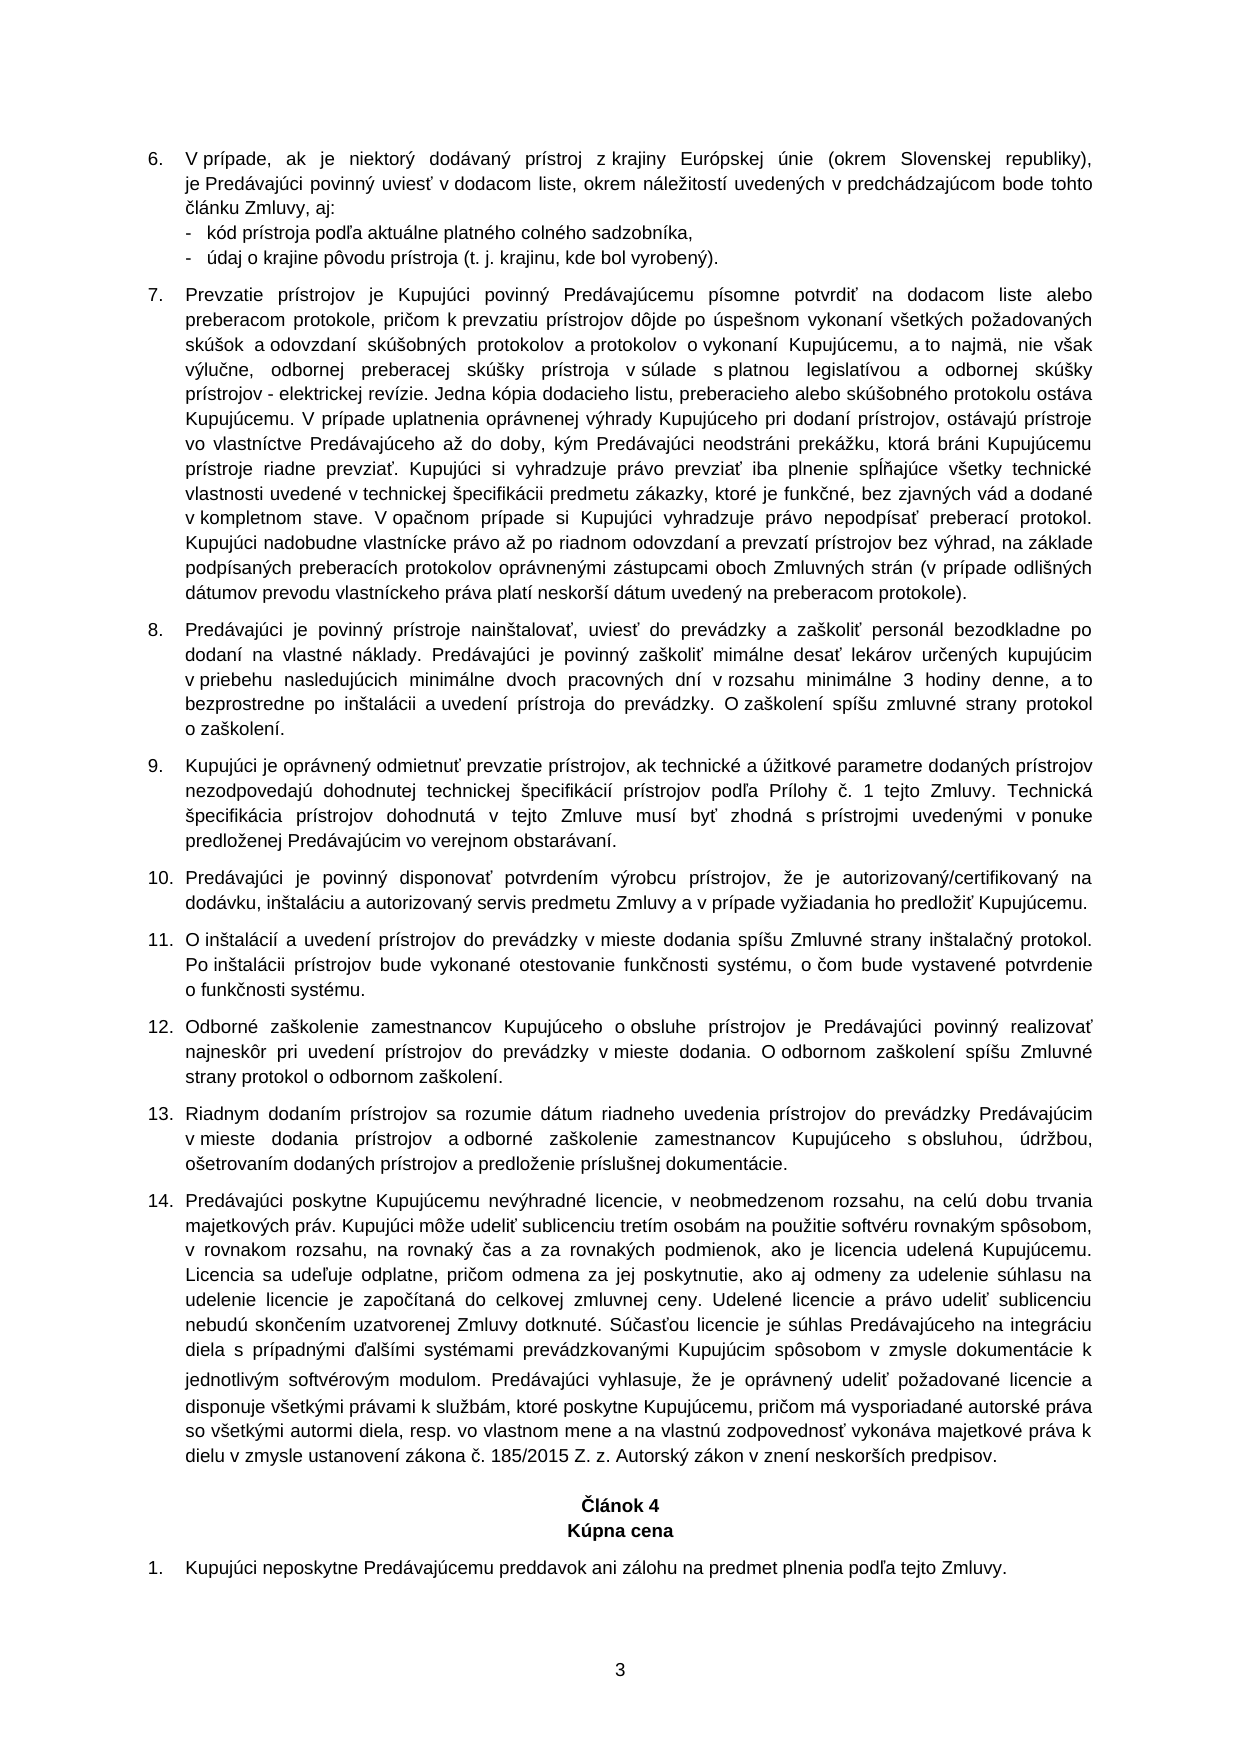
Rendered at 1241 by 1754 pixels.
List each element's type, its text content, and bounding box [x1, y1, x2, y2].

list V prípade, ak je niektorý dodávaný prístroj z krajiny Európskej únie (okrem Slovenskej republiky), je Predávajúci povinný uviesť v dodacom liste, okrem náležitostí uvedených v predchádzajúcom bode tohto článku Zmluvy, aj: [148, 148, 1093, 219]
list O inštalácií a uvedení prístrojov do prevádzky v mieste dodania spíšu Zmluvné strany inštalačný protokol. Po inštalácii prístrojov bude vykonané otestovanie funkčnosti systému, o čom bude vystavené potvrdenie o funkčnosti systému. [148, 929, 1093, 1000]
list Odborné zaškolenie zamestnancov Kupujúceho o obsluhe prístrojov je Predávajúci povinný realizovať najneskôr pri uvedení prístrojov do prevádzky v mieste dodania. O odbornom zaškolení spíšu Zmluvné strany protokol o odbornom zaškolení. [148, 1016, 1093, 1087]
list Predávajúci poskytne Kupujúcemu nevýhradné licencie, v neobmedzenom rozsahu, na celú dobu trvania majetkových práv. Kupujúci môže udeliť sublicenciu tretím osobám na použitie softvéru rovnakým spôsobom, v rovnakom rozsahu, na rovnaký čas a za rovnakých podmienok, ako je licencia udelená Kupujúcemu. Licencia sa udeľuje odplatne, pričom odmena za jej poskytnutie, ako aj odmeny za udelenie súhlasu na udelenie licencie je započítaná do celkovej zmluvnej ceny. Udelené licencie a právo udeliť sublicenciu nebudú skončením uzatvorenej Zmluvy dotknuté. Súčasťou licencie je súhlas Predávajúceho na integráciu diela s prípadnými ďalšími systémami prevádzkovanými Kupujúcim spôsobom v zmysle dokumentácie k jednotlivým softvérovým modulom. Predávajúci vyhlasuje, že je oprávnený udeliť požadované licencie a disponuje všetkými právami k službám, ktoré poskytne Kupujúcemu, pričom má vysporiadané autorské práva so všetkými autormi diela, resp. vo vlastnom mene a na vlastnú zodpovednosť vykonáva majetkové práva k dielu v zmysle ustanovení zákona č. 185/2015 Z. z. Autorský zákon v znení neskorších predpisov. [148, 1190, 1093, 1467]
list Predávajúci je povinný prístroje nainštalovať, uviesť do prevádzky a zaškoliť personál bezodkladne po dodaní na vlastné náklady. Predávajúci je povinný zaškoliť mimálne desať lekárov určených kupujúcim v priebehu nasledujúcich minimálne dvoch pracovných dní v rozsahu minimálne 3 hodiny denne, a to bezprostredne po inštalácii a uvedení prístroja do prevádzky. O zaškolení spíšu zmluvné strany protokol o zaškolení. [148, 619, 1093, 739]
list Kupujúci neposkytne Predávajúcemu preddavok ani zálohu na predmet plnenia podľa tejto Zmluvy. [148, 1557, 1093, 1578]
list Riadnym dodaním prístrojov sa rozumie dátum riadneho uvedenia prístrojov do prevádzky Predávajúcim v mieste dodania prístrojov a odborné zaškolenie zamestnancov Kupujúceho s obsluhou, údržbou, ošetrovaním dodaných prístrojov a predloženie príslušnej dokumentácie. [148, 1103, 1093, 1174]
list kód prístroja podľa aktuálne platného colného sadzobníka, [185, 222, 1093, 243]
text Článok 4 [148, 1495, 1093, 1516]
list Kupujúci je oprávnený odmietnuť prevzatie prístrojov, ak technické a úžitkové parametre dodaných prístrojov nezodpovedajú dohodnutej technickej špecifikácií prístrojov podľa Prílohy č. 1 tejto Zmluvy. Technická špecifikácia prístrojov dohodnutá v tejto Zmluve musí byť zhodná s prístrojmi uvedenými v ponuke predloženej Predávajúcim vo verejnom obstarávaní. [148, 755, 1093, 851]
text Kúpna cena [148, 1519, 1093, 1541]
list Prevzatie prístrojov je Kupujúci povinný Predávajúcemu písomne potvrdiť na dodacom liste alebo preberacom protokole, pričom k prevzatiu prístrojov dôjde po úspešnom vykonaní všetkých požadovaných skúšok a odovzdaní skúšobných protokolov a protokolov o vykonaní Kupujúcemu, a to najmä, nie však výlučne, odbornej preberacej skúšky prístroja v súlade s platnou legislatívou a odbornej skúšky prístrojov - elektrickej revízie. Jedna kópia dodacieho listu, preberacieho alebo skúšobného protokolu ostáva Kupujúcemu. V prípade uplatnenia oprávnenej výhrady Kupujúceho pri dodaní prístrojov, ostávajú prístroje vo vlastníctve Predávajúceho až do doby, kým Predávajúci neodstráni prekážku, ktorá bráni Kupujúcemu prístroje riadne prevziať. Kupujúci si vyhradzuje právo prevziať iba plnenie spĺňajúce všetky technické vlastnosti uvedené v technickej špecifikácii predmetu zákazky, ktoré je funkčné, bez zjavných vád a dodané v kompletnom stave. V opačnom prípade si Kupujúci vyhradzuje právo nepodpísať preberací protokol. Kupujúci nadobudne vlastnícke právo až po riadnom odovzdaní a prevzatí prístrojov bez výhrad, na základe podpísaných preberacích protokolov oprávnenými zástupcami oboch Zmluvných strán (v prípade odlišných dátumov prevodu vlastníckeho práva platí neskorší dátum uvedený na preberacom protokole). [148, 284, 1093, 603]
list Predávajúci je povinný disponovať potvrdením výrobcu prístrojov, že je autorizovaný/certifikovaný na dodávku, inštaláciu a autorizovaný servis predmetu Zmluvy a v prípade vyžiadania ho predložiť Kupujúcemu. [148, 867, 1093, 913]
list údaj o krajine pôvodu prístroja (t. j. krajinu, kde bol vyrobený). [185, 247, 1093, 268]
